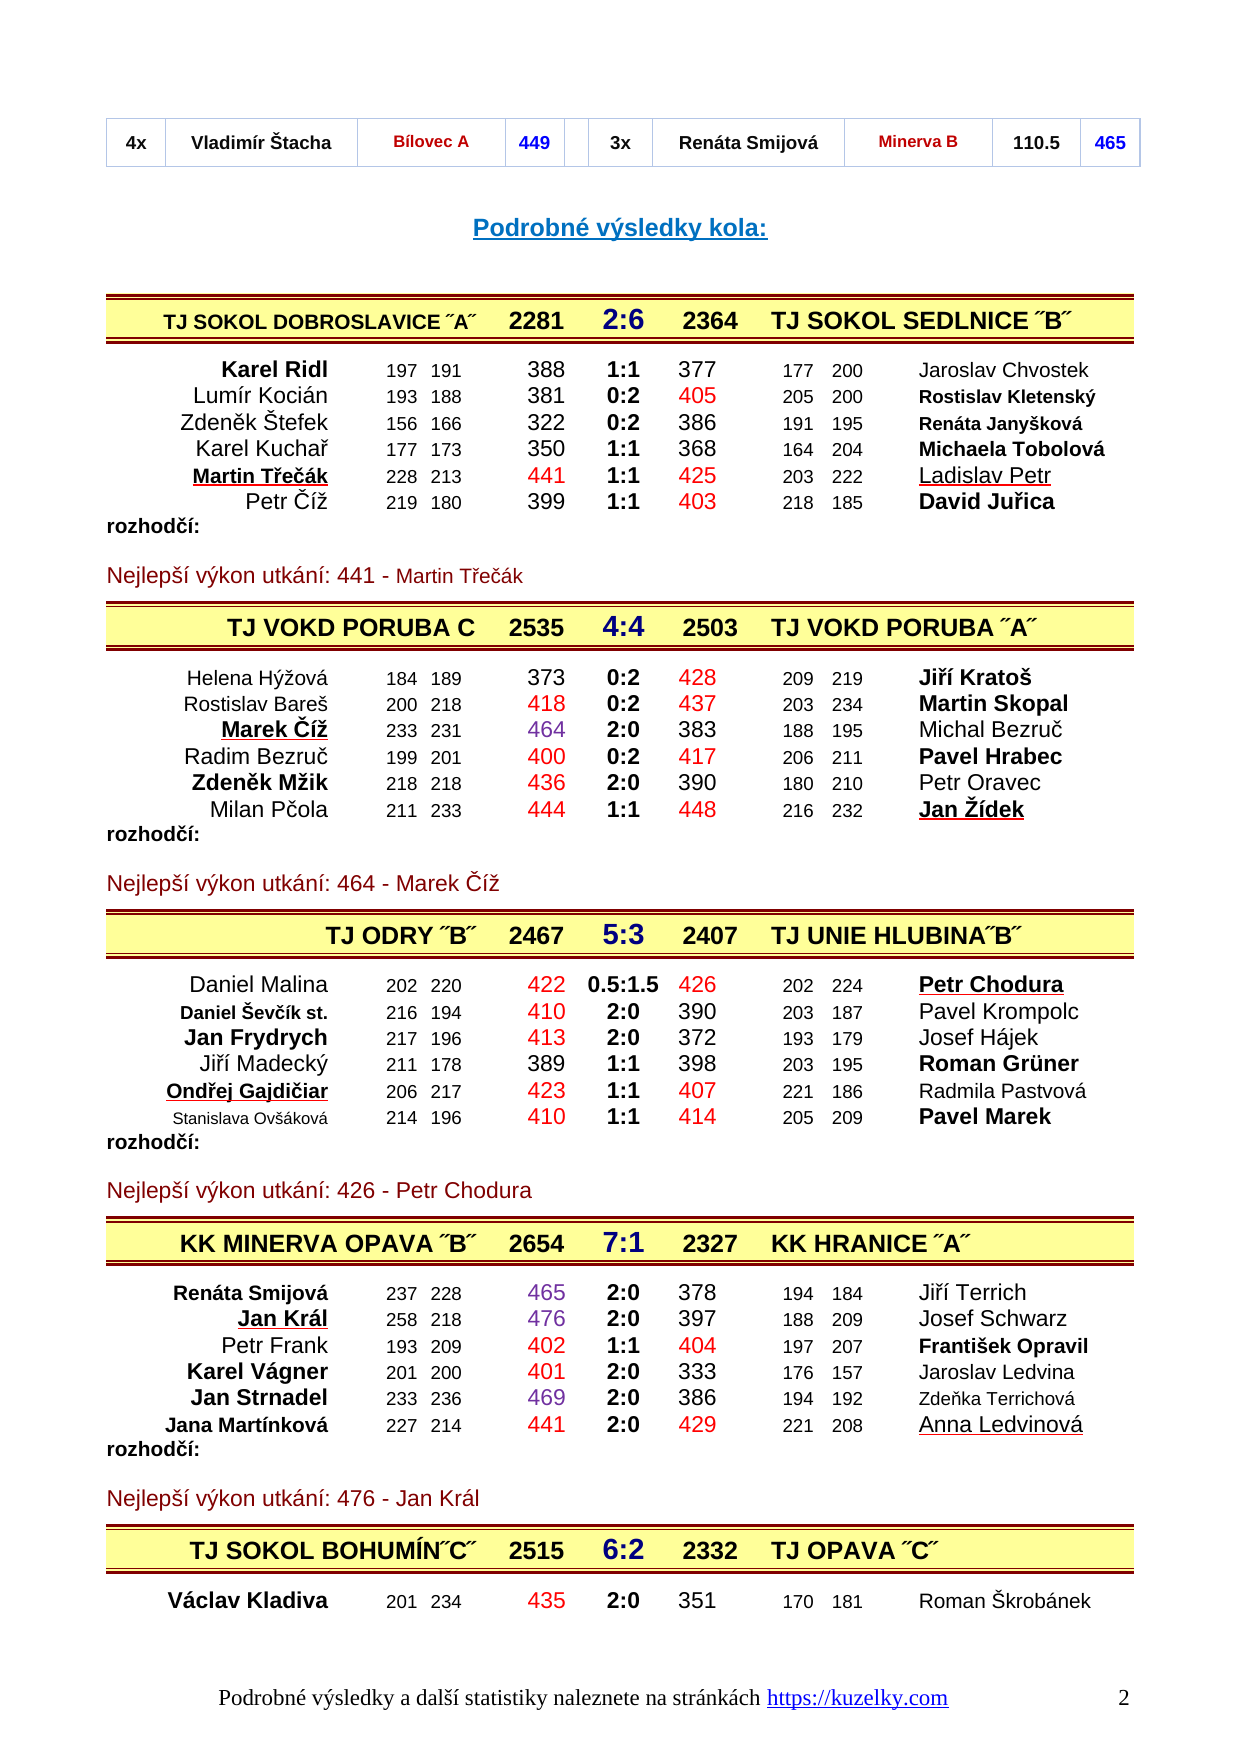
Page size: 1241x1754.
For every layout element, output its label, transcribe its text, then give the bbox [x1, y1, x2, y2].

text Václav Kladiva 201 234 435 2:0 351 170 181 Roman Škrobánek [106, 1587, 1134, 1613]
text Milan Pčola 211 233 444 1:1 448 216 232 Jan Žídek [106, 796, 1134, 822]
text Rostislav Bareš 200 218 418 0:2 437 203 234 Martin Skopal [106, 690, 1134, 716]
table_cell Bílovec A [358, 119, 505, 166]
text Nejlepší výkon utkání: 476 - Jan Král [106, 1485, 1134, 1511]
text Zdeněk Mžik 218 218 436 2:0 390 180 210 Petr Oravec [106, 769, 1134, 796]
text Marek Číž 233 231 464 2:0 383 188 195 Michal Bezruč [106, 716, 1134, 743]
text TJ Odry ˝B˝ 2467 5:3 2407 TJ Unie Hlubina˝B˝ [106, 915, 1134, 953]
table_cell 465 [1081, 119, 1139, 166]
table_cell Renáta Smijová [653, 119, 844, 166]
text Martin Třečák 228 213 441 1:1 425 203 222 Ladislav Petr [106, 462, 1134, 488]
text rozhodčí: [106, 1437, 1134, 1461]
text Daniel Malina 202 220 422 0.5:1.5 426 202 224 Petr Chodura [106, 971, 1134, 998]
text Nejlepší výkon utkání: 441 - Martin Třečák [106, 562, 1134, 588]
table_cell Vladimír Štacha [166, 119, 357, 166]
text Jana Martínková 227 214 441 2:0 429 221 208 Anna Ledvinová [106, 1411, 1134, 1437]
text Stanislava Ovšáková 214 196 410 1:1 414 205 209 Pavel Marek [106, 1103, 1134, 1129]
text Jiří Madecký 211 178 389 1:1 398 203 195 Roman Grüner [106, 1050, 1134, 1077]
text KK Minerva Opava ˝B˝ 2654 7:1 2327 KK Hranice ˝A˝ [106, 1223, 1134, 1260]
text Petr Frank 193 209 402 1:1 404 197 207 František Opravil [106, 1332, 1134, 1358]
text Karel Vágner 201 200 401 2:0 333 176 157 Jaroslav Ledvina [106, 1358, 1134, 1384]
text rozhodčí: [106, 1129, 1134, 1153]
text Karel Kuchař 177 173 350 1:1 368 164 204 Michaela Tobolová [106, 435, 1134, 462]
table_cell Minerva B [845, 119, 992, 166]
text Karel Ridl 197 191 388 1:1 377 177 200 Jaroslav Chvostek [106, 356, 1134, 382]
table_cell 3x [589, 119, 652, 166]
text TJ VOKD Poruba C 2535 4:4 2503 TJ VOKD Poruba ˝A˝ [106, 607, 1134, 645]
table_cell 110.5 [993, 119, 1080, 166]
text rozhodčí: [106, 514, 1134, 538]
table_cell 4x [107, 119, 165, 166]
text Daniel Ševčík st. 216 194 410 2:0 390 203 187 Pavel Krompolc [106, 998, 1134, 1024]
text TJ Sokol Bohumín˝C˝ 2515 6:2 2332 TJ Opava ˝C˝ [106, 1530, 1134, 1568]
text Podrobné výsledky kola: [94, 213, 1145, 242]
text Renáta Smijová 237 228 465 2:0 378 194 184 Jiří Terrich [106, 1279, 1134, 1305]
table_cell 449 [506, 119, 564, 166]
text Jan Král 258 218 476 2:0 397 188 209 Josef Schwarz [106, 1305, 1134, 1332]
text TJ Sokol Dobroslavice ˝A˝ 2281 2:6 2364 TJ Sokol Sedlnice ˝B˝ [106, 300, 1134, 337]
text Lumír Kocián 193 188 381 0:2 405 205 200 Rostislav Kletenský [106, 382, 1134, 409]
text Nejlepší výkon utkání: 426 - Petr Chodura [106, 1177, 1134, 1204]
text Helena Hýžová 184 189 373 0:2 428 209 219 Jiří Kratoš [106, 664, 1134, 690]
text rozhodčí: [106, 822, 1134, 846]
text Nejlepší výkon utkání: 464 - Marek Číž [106, 870, 1134, 896]
text Petr Číž 219 180 399 1:1 403 218 185 David Juřica [106, 488, 1134, 514]
text Ondřej Gajdičiar 206 217 423 1:1 407 221 186 Radmila Pastvová [106, 1077, 1134, 1103]
text Radim Bezruč 199 201 400 0:2 417 206 211 Pavel Hrabec [106, 743, 1134, 769]
text Jan Frydrych 217 196 413 2:0 372 193 179 Josef Hájek [106, 1024, 1134, 1050]
text Zdeněk Štefek 156 166 322 0:2 386 191 195 Renáta Janyšková [106, 409, 1134, 435]
text Jan Strnadel 233 236 469 2:0 386 194 192 Zdeňka Terrichová [106, 1384, 1134, 1411]
